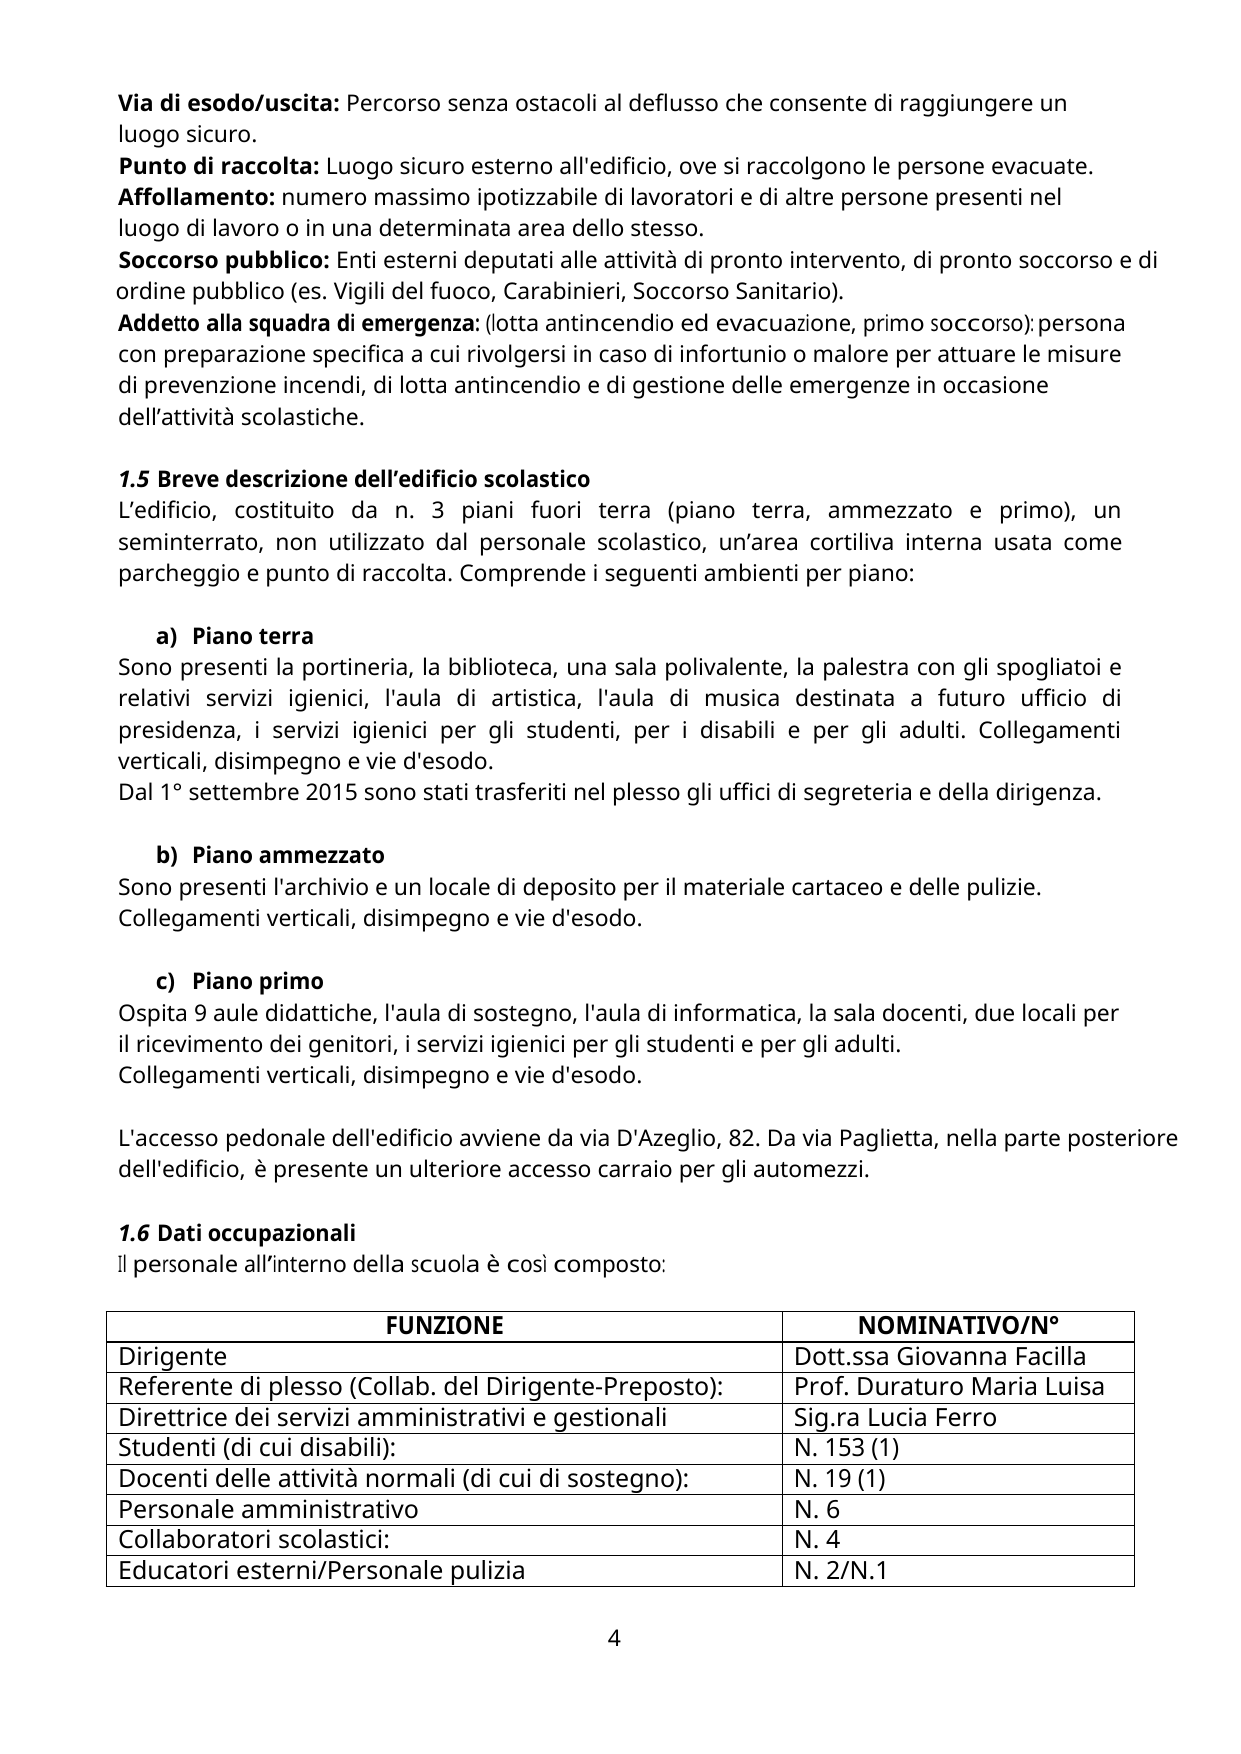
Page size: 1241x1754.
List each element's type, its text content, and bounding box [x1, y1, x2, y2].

text L'accesso pedonale dell'edificio avviene da via D'Azeglio, 82. Da via Paglietta, nella parte posteriore dell'edificio, è presente un ulteriore accesso carraio per gli automezzi. [118, 1122, 1186, 1184]
text Affollamento: numero massimo ipotizzabile di lavoratori e di altre persone presenti nel luogo di lavoro o in una determinata area dello stesso. [118, 181, 1129, 244]
table_cell Direttrice dei servizi amministrativi e gestionali [107, 1404, 782, 1433]
subtitle Dati occupazionali [118, 1216, 1186, 1248]
table_cell N. 4 [783, 1526, 1134, 1555]
text Punto di raccolta: Luogo sicuro esterno all'edificio, ove si raccolgono le persone evacuate. [115, 150, 1129, 181]
table_cell Sig.ra Lucia Ferro [783, 1404, 1134, 1433]
table_cell Personale amministrativo [107, 1495, 782, 1525]
table_cell N. 6 [783, 1495, 1134, 1525]
table_cell Studenti (di cui disabili): [107, 1434, 782, 1464]
table_cell Prof. Duraturo Maria Luisa [783, 1373, 1134, 1403]
text Via di esodo/uscita: Percorso senza ostacoli al deflusso che consente di raggiungere un luogo sicuro. [118, 87, 1129, 149]
text Addetto alla squadra di emergenza: (lotta antincendio ed evacuazione, primo soccorso): persona con preparazione specifica a cui rivolgersi in caso di infortunio o malore per attuare le misure di prevenzione incendi, di lotta antincendio e di gestione delle emergenze in occasione dell’attività scolastiche. [118, 307, 1129, 432]
text Sono presenti la portineria, la biblioteca, una sala polivalente, la palestra con gli spogliatoi e relativi servizi igienici, l'aula di artistica, l'aula di musica destinata a futuro ufficio di presidenza, i servizi igienici per gli studenti, per i disabili e per gli adulti. Collegamenti verticali, disimpegno e vie d'esodo. [118, 651, 1122, 776]
text Il personale all’interno della scuola è così composto: [118, 1248, 1186, 1279]
table_cell Docenti delle attività normali (di cui di sostegno): [107, 1465, 782, 1494]
text Ospita 9 aule didattiche, l'aula di sostegno, l'aula di informatica, la sala docenti, due locali per il ricevimento dei genitori, i servizi igienici per gli studenti e per gli adulti. [118, 996, 1129, 1059]
text Soccorso pubblico: Enti esterni deputati alle attività di pronto intervento, di pronto soccorso e di ordine pubblico (es. Vigili del fuoco, Carabinieri, Soccorso Sanitario). [115, 244, 1186, 306]
table_cell Dirigente [107, 1343, 782, 1372]
table_header FUNZIONE [107, 1312, 782, 1341]
table_header NOMINATIVO/N° [783, 1312, 1134, 1341]
subtitle Piano ammezzato [156, 839, 1186, 870]
table_cell N. 2/N.1 [783, 1556, 1134, 1586]
subtitle Piano primo [156, 965, 1186, 996]
table_cell Educatori esterni/Personale pulizia [107, 1556, 782, 1586]
table_cell Collaboratori scolastici: [107, 1526, 782, 1555]
text Dal 1° settembre 2015 sono stati trasferiti nel plesso gli uffici di segreteria e della dirigenza. [118, 776, 1186, 807]
table_cell Referente di plesso (Collab. del Dirigente-Preposto): [107, 1373, 782, 1403]
table_cell N. 153 (1) [783, 1434, 1134, 1464]
subtitle Piano terra [156, 620, 1186, 651]
table_cell Dott.ssa Giovanna Facilla [783, 1343, 1134, 1372]
table_cell N. 19 (1) [783, 1465, 1134, 1494]
text Collegamenti verticali, disimpegno e vie d'esodo. [118, 1059, 1186, 1090]
text L’edificio, costituito da n. 3 piani fuori terra (piano terra, ammezzato e primo), un seminterrato, non utilizzato dal personale scolastico, un’area cortiliva interna usata come parcheggio e punto di raccolta. Comprende i seguenti ambienti per piano: [118, 494, 1123, 588]
subtitle Breve descrizione dell’edificio scolastico [118, 463, 1186, 494]
text Sono presenti l'archivio e un locale di deposito per il materiale cartaceo e delle pulizie. Collegamenti verticali, disimpegno e vie d'esodo. [118, 871, 1186, 933]
